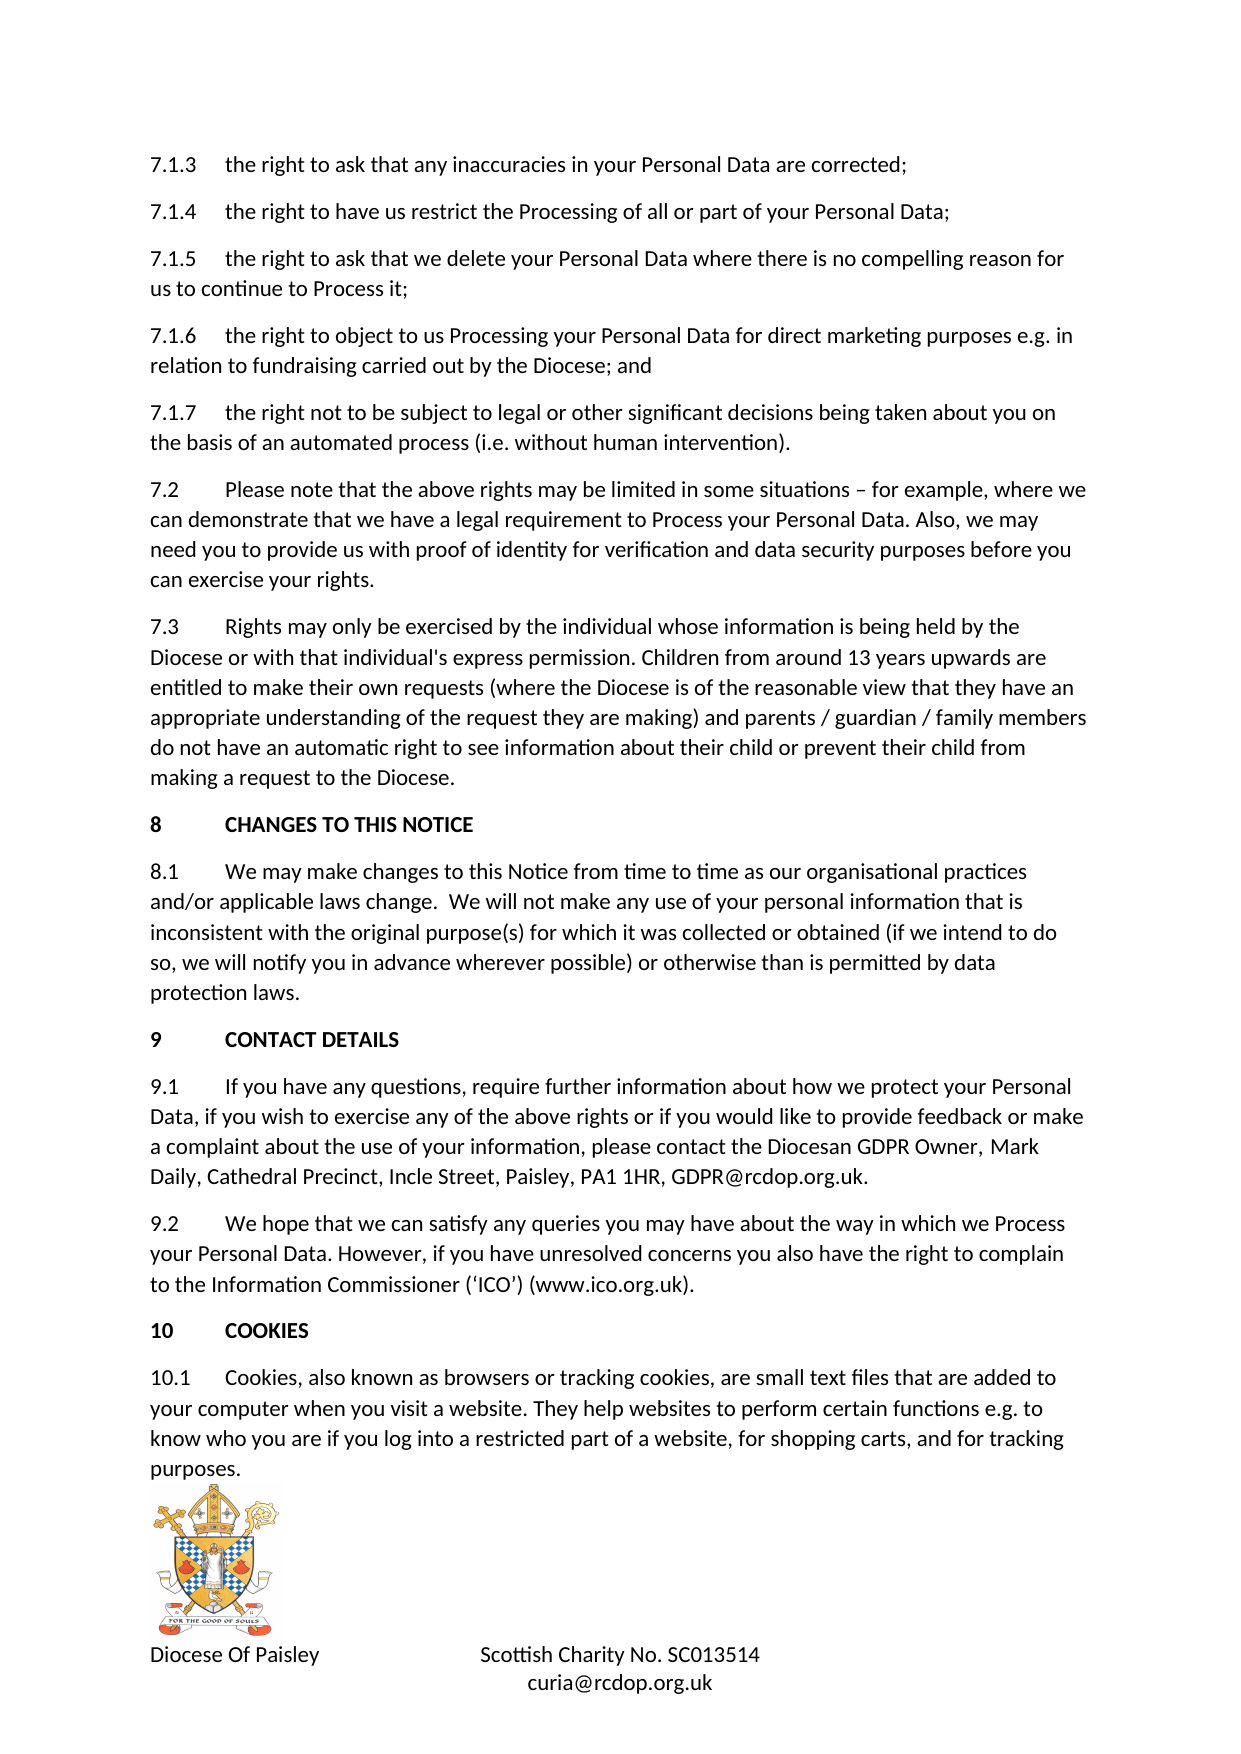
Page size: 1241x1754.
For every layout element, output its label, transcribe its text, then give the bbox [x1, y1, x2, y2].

text 7.1.4 the right to have us restrict the Processing of all or part of your Personal Data; [150, 197, 1090, 225]
text 7.1.6 the right to object to us Processing your Personal Data for direct marketing purposes e.g. in relation to fundraising carried out by the Diocese; and [150, 321, 1090, 379]
text 10 COOKIES [150, 1317, 1090, 1345]
text 8.1 We may make changes to this Notice from time to time as our organisational practices and/or applicable laws change. We will not make any use of your personal information that is inconsistent with the original purpose(s) for which it was collected or obtained (if we intend to do so, we will notify you in advance wherever possible) or otherwise than is permitted by data protection laws. [150, 857, 1090, 1006]
text 7.1.7 the right not to be subject to legal or other significant decisions being taken about you on the basis of an automated process (i.e. without human intervention). [150, 398, 1090, 456]
text 10.1 Cookies, also known as browsers or tracking cookies, are small text files that are added to your computer when you visit a website. They help websites to perform certain functions e.g. to know who you are if you log into a restricted part of a website, for shopping carts, and for tracking purposes. [150, 1363, 1090, 1482]
text 9.1 If you have any questions, require further information about how we protect your Personal Data, if you wish to exercise any of the above rights or if you would like to provide feedback or make a complaint about the use of your information, please contact the Diocesan GDPR Owner, Mark Daily, Cathedral Precinct, Incle Street, Paisley, PA1 1HR, GDPR@rcdop.org.uk. [150, 1072, 1090, 1191]
text 7.3 Rights may only be exercised by the individual whose information is being held by the Diocese or with that individual's express permission. Children from around 13 years upwards are entitled to make their own requests (where the Diocese is of the reasonable view that they have an appropriate understanding of the request they are making) and parents / guardian / family members do not have an automatic right to see information about their child or prevent their child from making a request to the Diocese. [150, 612, 1090, 792]
text 7.1.3 the right to ask that any inaccuracies in your Personal Data are corrected; [150, 150, 1090, 178]
picture [150, 1482, 285, 1641]
text 9.2 We hope that we can satisfy any queries you may have about the way in which we Process your Personal Data. However, if you have unresolved concerns you also have the right to complain to the Information Commissioner (‘ICO’) (www.ico.org.uk). [150, 1209, 1090, 1298]
text 8 CHANGES TO THIS NOTICE [150, 810, 1090, 838]
text 7.2 Please note that the above rights may be limited in some situations – for example, where we can demonstrate that we have a legal requirement to Process your Personal Data. Also, we may need you to provide us with proof of identity for verification and data security purposes before you can exercise your rights. [150, 475, 1090, 594]
text 7.1.5 the right to ask that we delete your Personal Data where there is no compelling reason for us to continue to Process it; [150, 244, 1090, 302]
text 9 CONTACT DETAILS [150, 1025, 1090, 1053]
